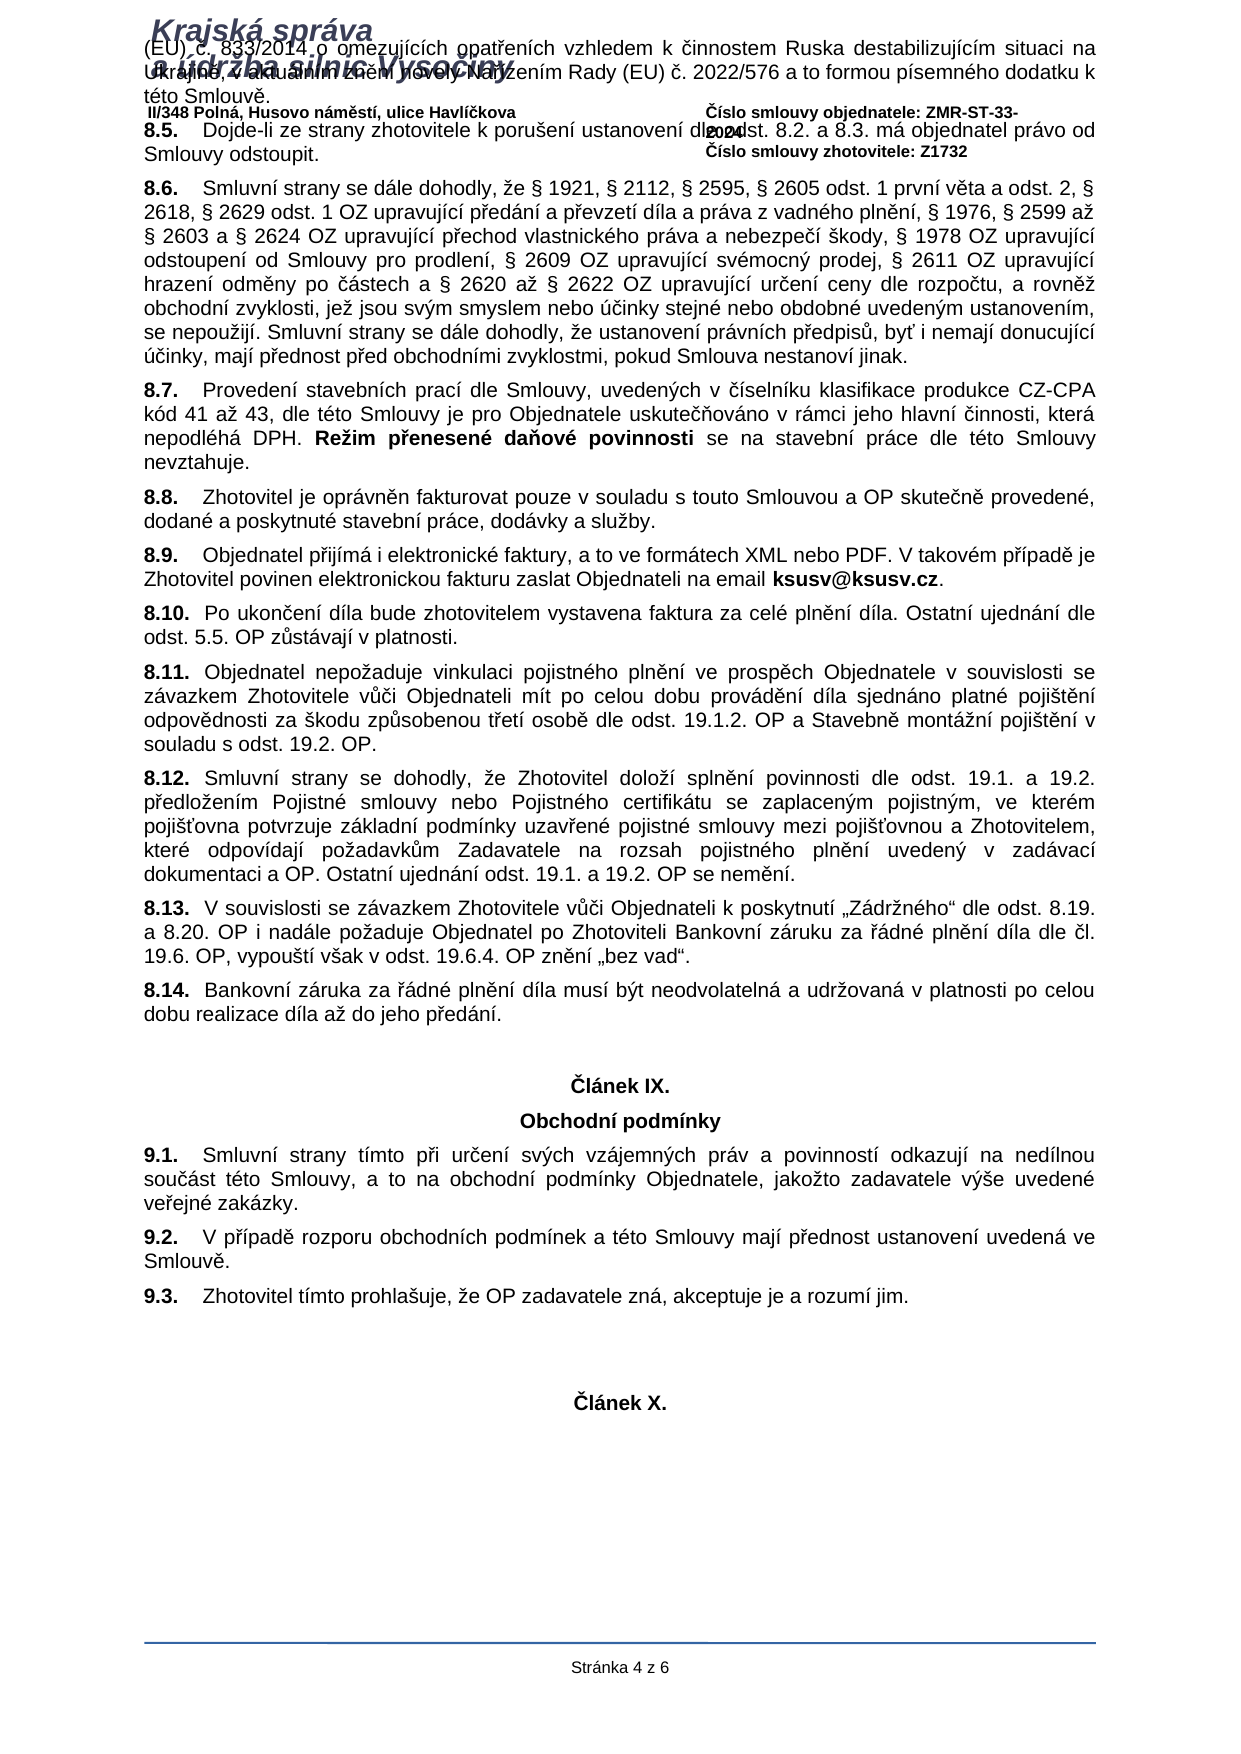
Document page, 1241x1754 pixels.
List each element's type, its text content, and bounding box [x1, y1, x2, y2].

list Objednatel přijímá i elektronické faktury, a to ve formátech XML nebo PDF. V takovém případě je Zhotovitel povinen elektronickou fakturu zaslat Objednateli na email ksusv@ksusv.cz. [143, 543, 1097, 591]
list Smluvní strany se dále dohodly, že § 1921, § 2112, § 2595, § 2605 odst. 1 první věta a odst. 2, § 2618, § 2629 odst. 1 OZ upravující předání a převzetí díla a práva z vadného plnění, § 1976, § 2599 až § 2603 a § 2624 OZ upravující přechod vlastnického práva a nebezpečí škody, § 1978 OZ upravující odstoupení od Smlouvy pro prodlení, § 2609 OZ upravující svémocný prodej, § 2611 OZ upravující hrazení odměny po částech a § 2620 až § 2622 OZ upravující určení ceny dle rozpočtu, a rovněž obchodní zvyklosti, jež jsou svým smyslem nebo účinky stejné nebo obdobné uvedeným ustanovením, se nepoužijí. Smluvní strany se dále dohodly, že ustanovení právních předpisů, byť i nemají donucující účinky, mají přednost před obchodními zvyklostmi, pokud Smlouva nestanoví jinak. [143, 176, 1097, 368]
text Článek X. [143, 1391, 1097, 1415]
list Po ukončení díla bude zhotovitelem vystavena faktura za celé plnění díla. Ostatní ujednání dle odst. 5.5. OP zůstávají v platnosti. [143, 601, 1097, 649]
list Bankovní záruka za řádné plnění díla musí být neodvolatelná a udržovaná v platnosti po celou dobu realizace díla až do jeho předání. [143, 978, 1097, 1026]
text Obchodní podmínky [143, 1108, 1097, 1132]
text Článek IX. [143, 1074, 1097, 1098]
list Zhotovitel je oprávněn fakturovat pouze v souladu s touto Smlouvou a OP skutečně provedené, dodané a poskytnuté stavební práce, dodávky a služby. [143, 484, 1097, 532]
list Zhotovitel tímto prohlašuje, že OP zadavatele zná, akceptuje je a rozumí jim. [143, 1283, 1097, 1307]
list Dojde-li ze strany zhotovitele k porušení ustanovení dle odst. 8.2. a 8.3. má objednatel právo od Smlouvy odstoupit. [143, 118, 1097, 166]
list V souvislosti se závazkem Zhotovitele vůči Objednateli k poskytnutí „Zádržného“ dle odst. 8.19. a 8.20. OP i nadále požaduje Objednatel po Zhotoviteli Bankovní záruku za řádné plnění díla dle čl. 19.6. OP, vypouští však v odst. 19.6.4. OP znění „bez vad“. [143, 896, 1097, 968]
list V případě rozporu obchodních podmínek a této Smlouvy mají přednost ustanovení uvedená ve Smlouvě. [143, 1225, 1097, 1273]
list Smluvní strany tímto při určení svých vzájemných práv a povinností odkazují na nedílnou součást této Smlouvy, a to na obchodní podmínky Objednatele, jakožto zadavatele výše uvedené veřejné zakázky. [143, 1143, 1097, 1215]
list Provedení stavebních prací dle Smlouvy, uvedených v číselníku klasifikace produkce CZ-CPA kód 41 až 43, dle této Smlouvy je pro Objednatele uskutečňováno v rámci jeho hlavní činnosti, která nepodléhá DPH. Režim přenesené daňové povinnosti se na stavební práce dle této Smlouvy nevztahuje. [143, 378, 1097, 474]
list Objednatel nepožaduje vinkulaci pojistného plnění ve prospěch Objednatele v souvislosti se závazkem Zhotovitele vůči Objednateli mít po celou dobu provádění díla sjednáno platné pojištění odpovědnosti za škodu způsobenou třetí osobě dle odst. 19.1.2. OP a Stavebně montážní pojištění v souladu s odst. 19.2. OP. [143, 659, 1097, 755]
list Smluvní strany se dohodly, že Zhotovitel doloží splnění povinnosti dle odst. 19.1. a 19.2. předložením Pojistné smlouvy nebo Pojistného certifikátu se zaplaceným pojistným, ve kterém pojišťovna potvrzuje základní podmínky uzavřené pojistné smlouvy mezi pojišťovnou a Zhotovitelem, které odpovídají požadavkům Zadavatele na rozsah pojistného plnění uvedený v zadávací dokumentaci a OP. Ostatní ujednání odst. 19.1. a 19.2. OP se nemění. [143, 766, 1097, 886]
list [143, 36, 1097, 107]
